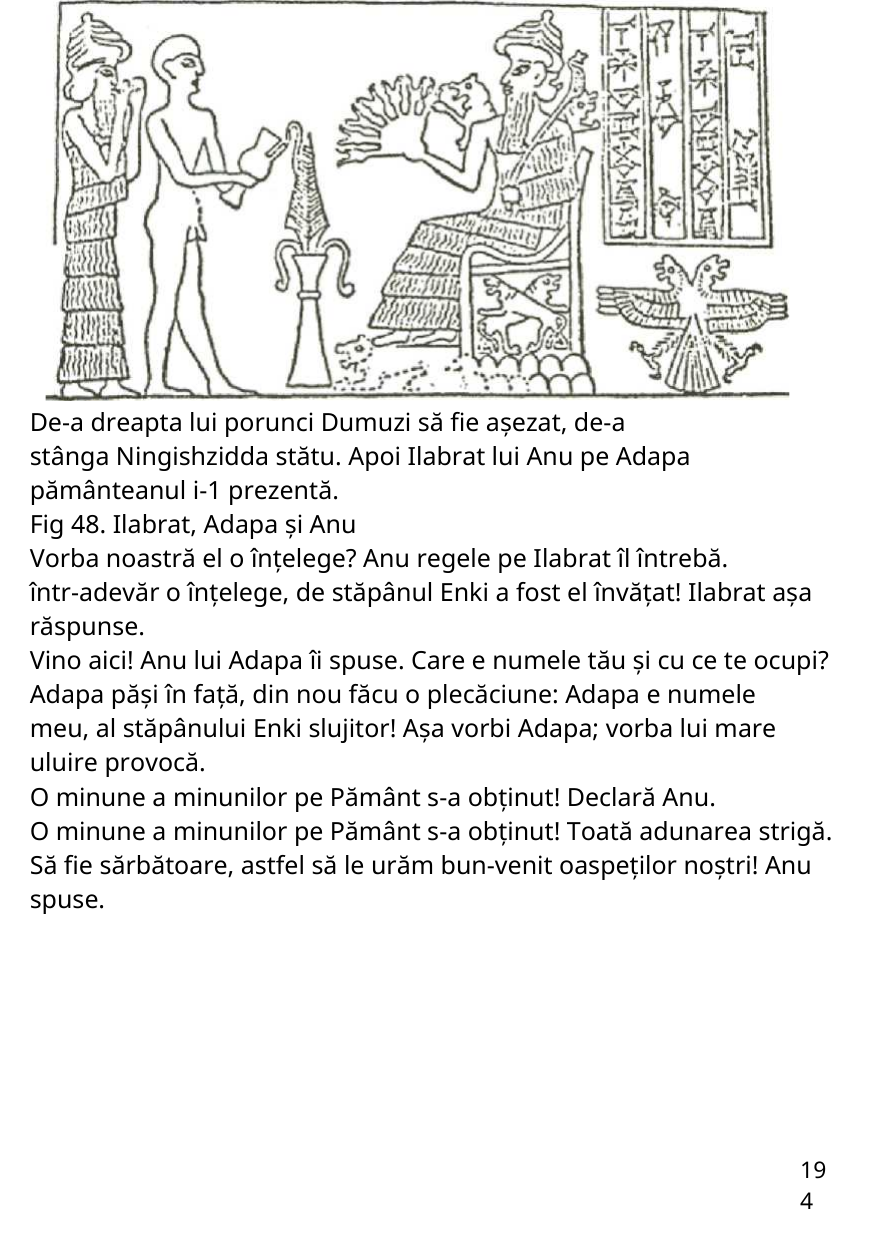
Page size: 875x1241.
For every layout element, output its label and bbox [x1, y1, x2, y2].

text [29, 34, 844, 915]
picture [45, 0, 790, 401]
